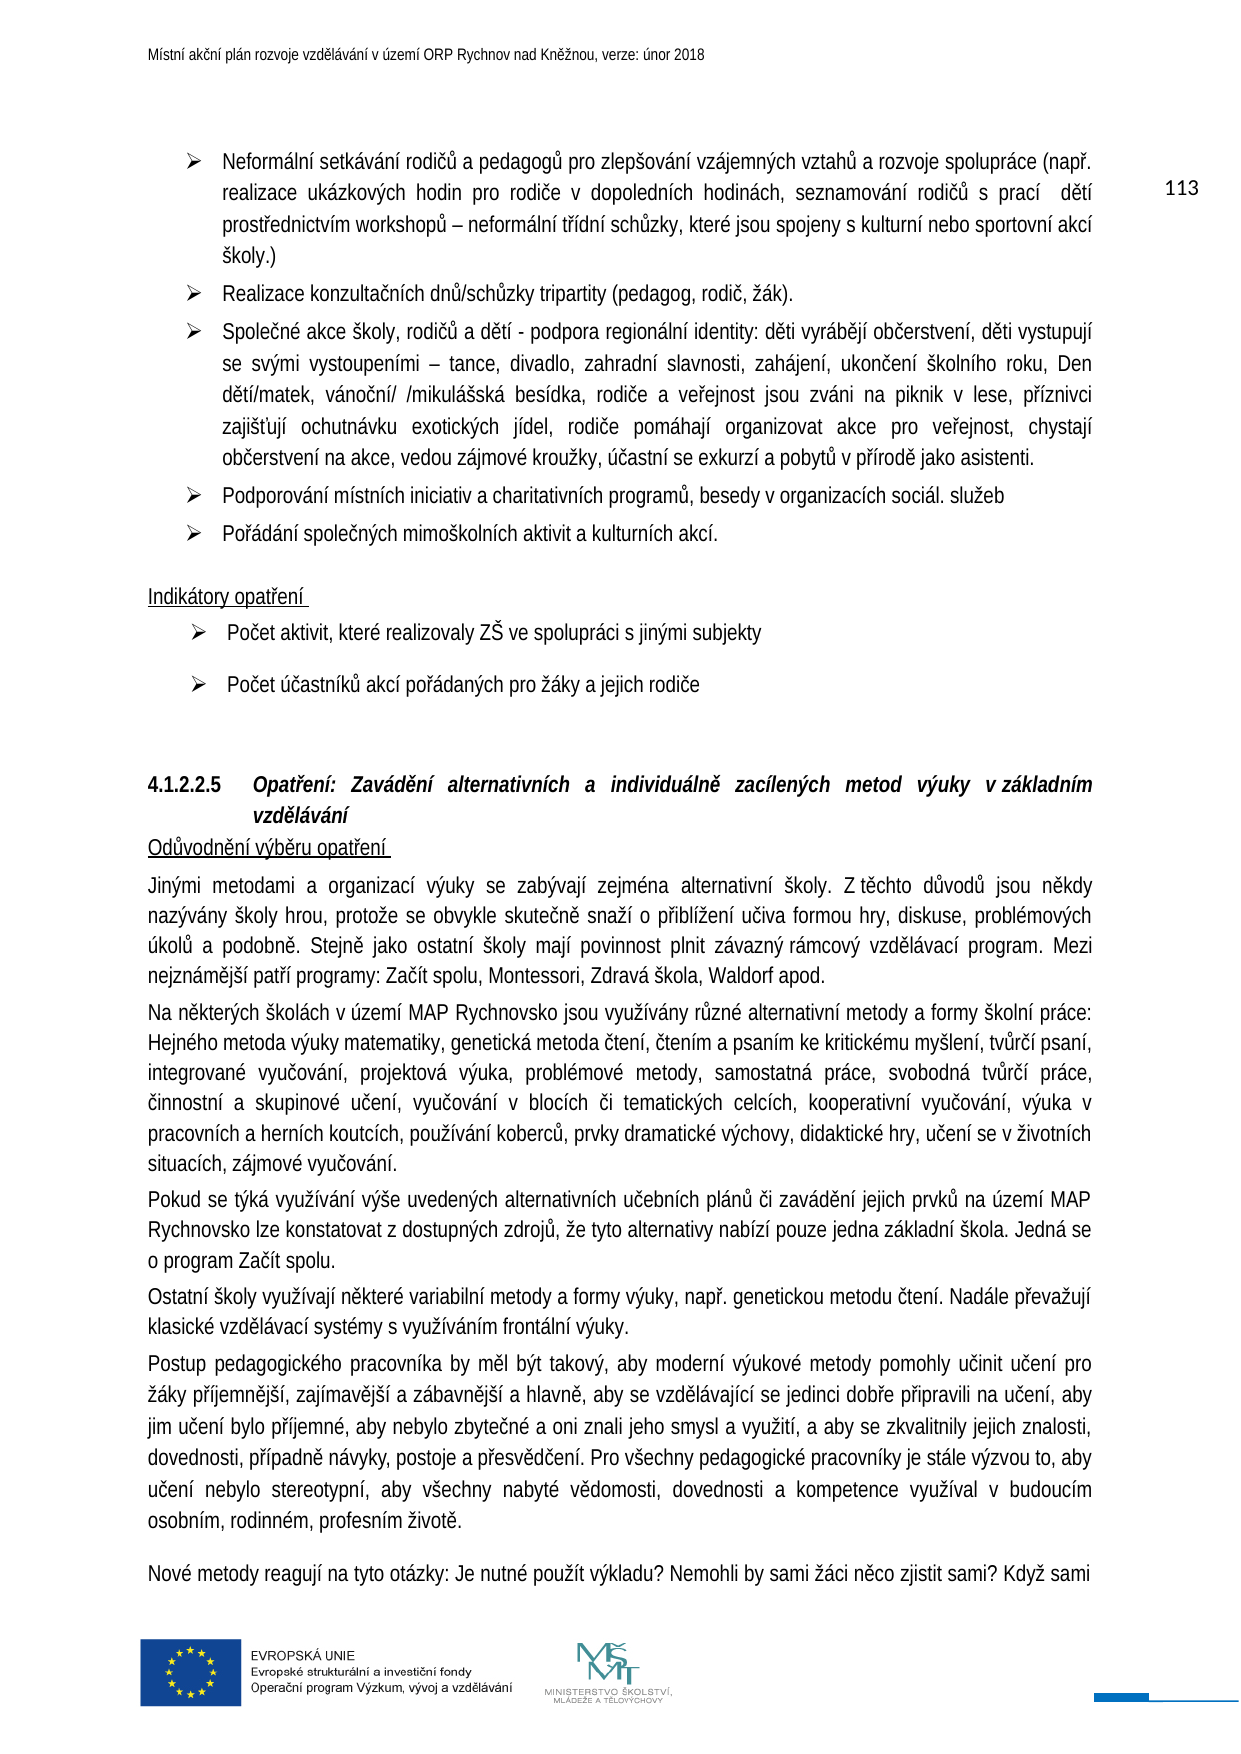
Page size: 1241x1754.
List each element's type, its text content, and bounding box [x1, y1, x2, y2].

subtitle Opatření: Zavádění alternativních a individuálně zacílených metod výuky v základním vzdělávání [148, 771, 1093, 828]
picture [104, 1606, 700, 1739]
text Na některých školách v území MAP Rychnovsko jsou využívány různé alternativní metody a formy školní práce: Hejného metoda výuky matematiky, genetická metoda čtení, čtením a psaním ke kritickému myšlení, tvůrčí psaní, integrované vyučování, projektová výuka, problémové metody, samostatná práce, svobodná tvůrčí práce, činnostní a skupinové učení, vyučování v blocích či tematických celcích, kooperativní vyučování, výuka v pracovních a herních koutcích, používání koberců, prvky dramatické výchovy, didaktické hry, učení se v životních situacích, zájmové vyučování. [148, 999, 1093, 1176]
list Počet účastníků akcí pořádaných pro žáky a jejich rodiče [189, 671, 1093, 697]
list Společné akce školy, rodičů a dětí - podpora regionální identity: děti vyrábějí občerstvení, děti vystupují se svými vystoupeními – tance, divadlo, zahradní slavnosti, zahájení, ukončení školního roku, Den dětí/matek, vánoční/ /mikulášská besídka, rodiče a veřejnost jsou zváni na piknik v lese, příznivci zajišťují ochutnávku exotických jídel, rodiče pomáhají organizovat akce pro veřejnost, chystají občerstvení na akce, vedou zájmové kroužky, účastní se exkurzí a pobytů v přírodě jako asistenti. [185, 318, 1093, 471]
list Podporování místních iniciativ a charitativních programů, besedy v organizacích sociál. služeb [185, 482, 1093, 508]
text Indikátory opatření [148, 583, 1093, 609]
list Neformální setkávání rodičů a pedagogů pro zlepšování vzájemných vztahů a rozvoje spolupráce (např. realizace ukázkových hodin pro rodiče v dopoledních hodinách, seznamování rodičů s prací dětí prostřednictvím workshopů – neformální třídní schůzky, které jsou spojeny s kulturní nebo sportovní akcí školy.) [185, 148, 1093, 269]
text Pokud se týká využívání výše uvedených alternativních učebních plánů či zavádění jejich prvků na území MAP Rychnovsko lze konstatovat z dostupných zdrojů, že tyto alternativy nabízí pouze jedna základní škola. Jedná se o program Začít spolu. [148, 1186, 1093, 1273]
list Pořádání společných mimoškolních aktivit a kulturních akcí. [185, 520, 1093, 546]
text Jinými metodami a organizací výuky se zabývají zejména alternativní školy. Z těchto důvodů jsou někdy nazývány školy hrou, protože se obvykle skutečně snaží o přiblížení učiva formou hry, diskuse, problémových úkolů a podobně. Stejně jako ostatní školy mají povinnost plnit závazný rámcový vzdělávací program. Mezi nejznámější patří programy: Začít spolu, Montessori, Zdravá škola, Waldorf apod. [148, 872, 1093, 988]
text Ostatní školy využívají některé variabilní metody a formy výuky, např. genetickou metodu čtení. Nadále převažují klasické vzdělávací systémy s využíváním frontální výuky. [148, 1283, 1093, 1339]
list Počet aktivit, které realizovaly ZŠ ve spolupráci s jinými subjekty [189, 619, 1093, 645]
text Odůvodnění výběru opatření [148, 834, 1093, 860]
list Realizace konzultačních dnů/schůzky tripartity (pedagog, rodič, žák). [185, 280, 1093, 306]
text Postup pedagogického pracovníka by měl být takový, aby moderní výukové metody pomohly učinit učení pro žáky příjemnější, zajímavější a zábavnější a hlavně, aby se vzdělávající se jedinci dobře připravili na učení, aby jim učení bylo příjemné, aby nebylo zbytečné a oni znali jeho smysl a využití, a aby se zkvalitnily jejich znalosti, dovednosti, případně návyky, postoje a přesvědčení. Pro všechny pedagogické pracovníky je stále výzvou to, aby učení nebylo stereotypní, aby všechny nabyté vědomosti, dovednosti a kompetence využíval v budoucím osobním, rodinném, profesním životě. [148, 1350, 1093, 1534]
